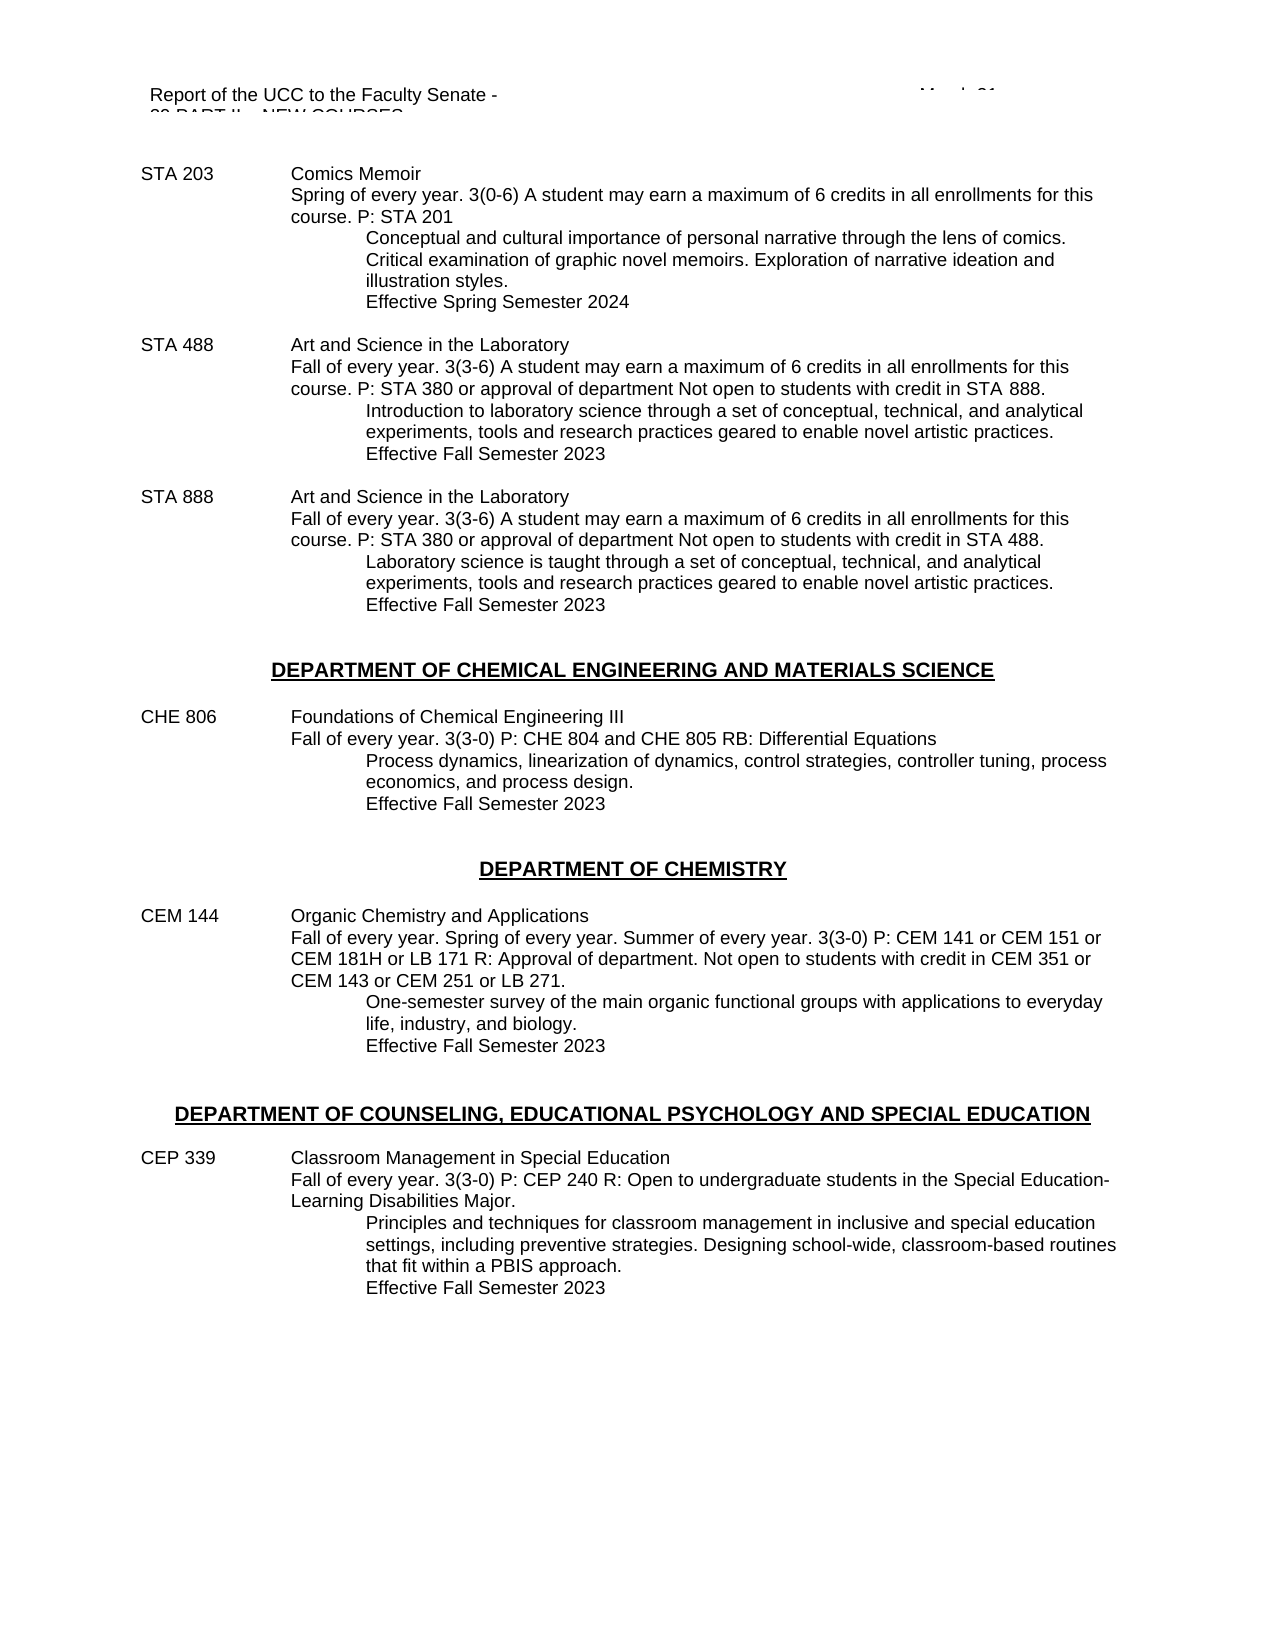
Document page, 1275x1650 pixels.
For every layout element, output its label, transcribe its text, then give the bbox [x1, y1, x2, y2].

text Spring of every year. 3(0-6) A student may earn a maximum of 6 credits in all enrollments for this course. P: STA 201 [291, 184, 1095, 227]
text Effective Spring Semester 2024 [366, 292, 1144, 313]
text Fall of every year. 3(3-6) A student may earn a maximum of 6 credits in all enrollments for this course. P: STA 380 or approval of department Not open to students with credit in STA 888. [291, 356, 1071, 399]
text Process dynamics, linearization of dynamics, control strategies, controller tuning, process economics, and process design. [366, 749, 1109, 792]
text One-semester survey of the main organic functional groups with applications to everyday life, industry, and biology. [366, 991, 1104, 1034]
text Effective Fall Semester 2023 [366, 792, 1144, 814]
text Principles and techniques for classroom management in inclusive and special education settings, including preventive strategies. Designing school-wide, classroom-based routines that fit within a PBIS approach. [366, 1212, 1118, 1277]
text STA 203 Comics Memoir [141, 162, 1144, 184]
text Fall of every year. 3(3-0) P: CHE 804 and CHE 805 RB: Differential Equations [291, 728, 1144, 749]
subtitle DEPARTMENT OF CHEMICAL ENGINEERING AND MATERIALS SCIENCE [153, 658, 1113, 682]
subtitle DEPARTMENT OF CHEMISTRY [153, 857, 1113, 881]
text Conceptual and cultural importance of personal narrative through the lens of comics. Critical examination of graphic novel memoirs. Exploration of narrative ideation and illustration styles. [366, 227, 1068, 292]
text CEP 339 Classroom Management in Special Education [141, 1147, 1144, 1169]
text Introduction to laboratory science through a set of conceptual, technical, and analytical experiments, tools and research practices geared to enable novel artistic practices. [366, 399, 1144, 442]
text STA 488 Art and Science in the Laboratory [141, 335, 1144, 356]
text CEM 144 Organic Chemistry and Applications [141, 905, 1144, 927]
text Fall of every year. Spring of every year. Summer of every year. 3(3-0) P: CEM 141 or CEM 151 or CEM 181H or LB 171 R: Approval of department. Not open to students with credit in CEM 351 or CEM 143 or CEM 251 or LB 271. [291, 927, 1103, 991]
text STA 888 Art and Science in the Laboratory [141, 486, 1144, 507]
text Fall of every year. 3(3-0) P: CEP 240 R: Open to undergraduate students in the Special Education- Learning Disabilities Major. [291, 1169, 1112, 1212]
text Fall of every year. 3(3-6) A student may earn a maximum of 6 credits in all enrollments for this course. P: STA 380 or approval of department Not open to students with credit in STA 488. [291, 507, 1071, 550]
text Effective Fall Semester 2023 [366, 1034, 1144, 1056]
text CHE 806 Foundations of Chemical Engineering III [141, 706, 1144, 728]
text Laboratory science is taught through a set of conceptual, technical, and analytical experiments, tools and research practices geared to enable novel artistic practices. Effective Fall Semester 2023 [366, 550, 1056, 615]
subtitle DEPARTMENT OF COUNSELING, EDUCATIONAL PSYCHOLOGY AND SPECIAL EDUCATION [174, 1102, 1144, 1126]
text Effective Fall Semester 2023 [366, 442, 1144, 464]
text Effective Fall Semester 2023 [366, 1277, 1144, 1298]
